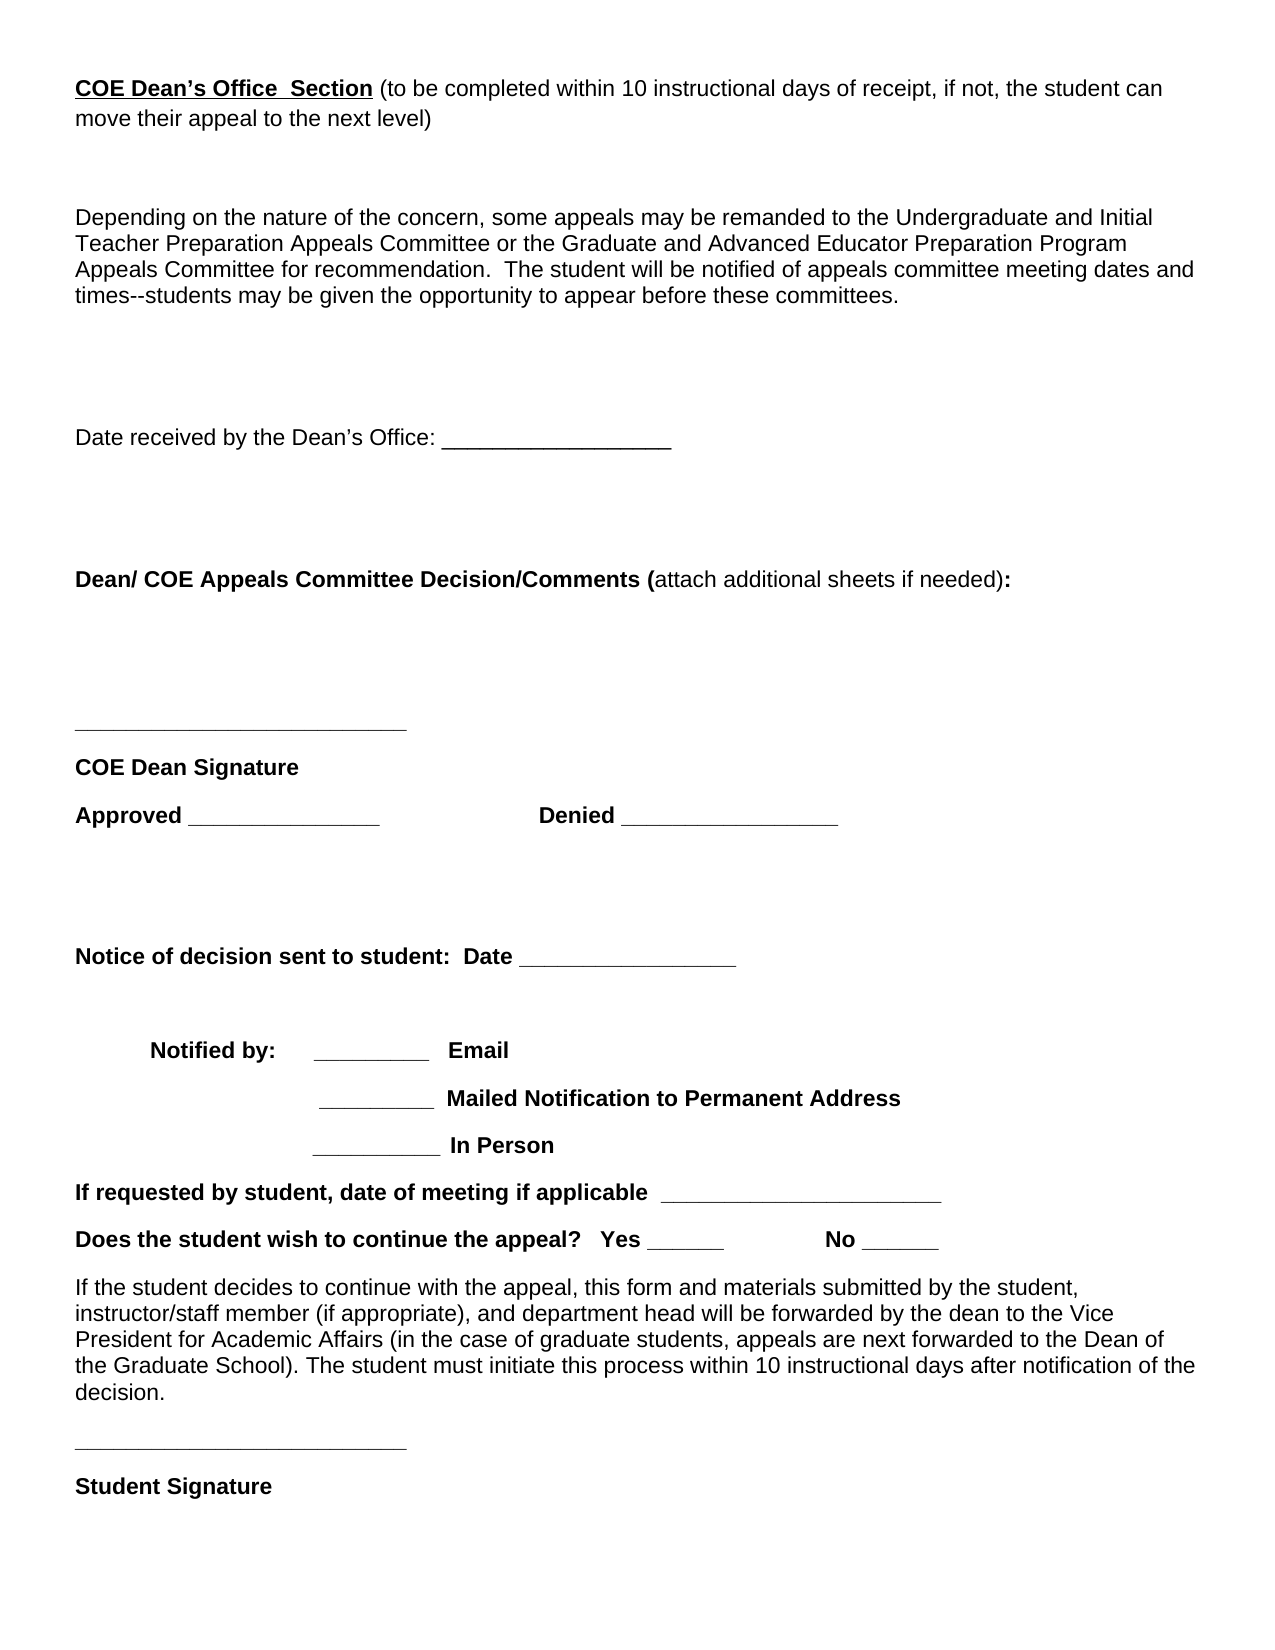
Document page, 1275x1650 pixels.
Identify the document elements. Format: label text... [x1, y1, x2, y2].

text _________ Mailed Notification to Permanent Address [75, 1085, 1200, 1111]
text __________ In Person [75, 1132, 1200, 1158]
text COE Dean’s Office Section (to be completed within 10 instructional days of receipt, if not, the student can move their appeal to the next level) [75, 75, 1200, 132]
text Approved _______________ Denied _________________ [75, 802, 1200, 828]
text Date received by the Dean’s Office: __________________ [75, 424, 1200, 450]
text Dean/ COE Appeals Committee Decision/Comments (attach additional sheets if needed): [75, 566, 1200, 592]
text __________________________ [75, 1426, 1200, 1452]
text Does the student wish to continue the appeal? Yes ______ No ______ [75, 1226, 1200, 1253]
text Notice of decision sent to student: Date _________________ [75, 943, 1200, 969]
text __________________________ [75, 707, 1200, 733]
text Notified by: _________ Email [75, 1037, 1200, 1064]
text If requested by student, date of meeting if applicable ______________________ [75, 1179, 1200, 1205]
text Student Signature [75, 1473, 1200, 1499]
text COE Dean Signature [75, 754, 1200, 781]
text If the student decides to continue with the appeal, this form and materials submitted by the student, instructor/staff member (if appropriate), and department head will be forwarded by the dean to the Vice President for Academic Affairs (in the case of graduate students, appeals are next forwarded to the Dean of the Graduate School). The student must initiate this process within 10 instructional days after notification of the decision. [75, 1273, 1200, 1405]
text Depending on the nature of the concern, some appeals may be remanded to the Undergraduate and Initial Teacher Preparation Appeals Committee or the Graduate and Advanced Educator Preparation Program Appeals Committee for recommendation. The student will be notified of appeals committee meeting dates and times--students may be given the opportunity to appear before these committees. [75, 203, 1200, 309]
